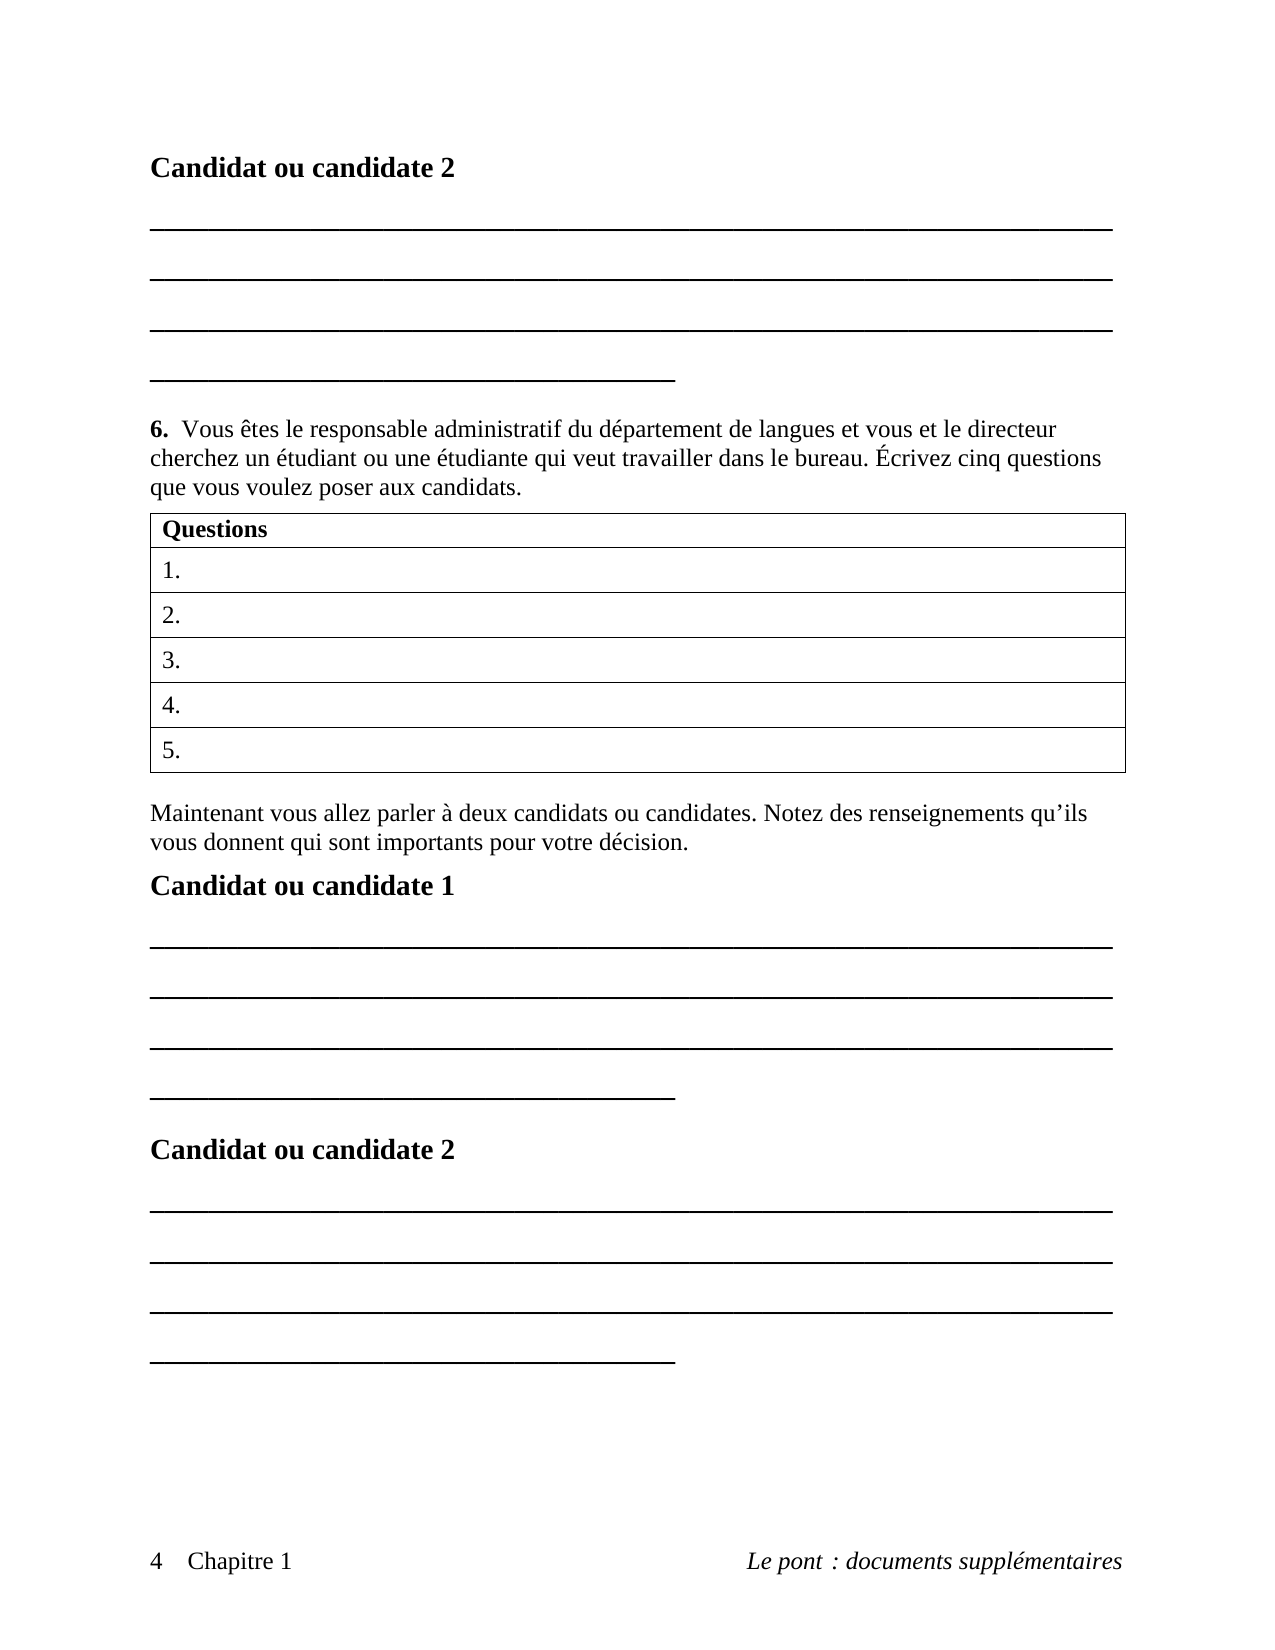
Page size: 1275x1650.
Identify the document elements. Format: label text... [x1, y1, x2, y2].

table_cell 3. [151, 638, 1125, 682]
text 6. Vous êtes le responsable administratif du département de langues et vous et le directeur cherchez un étudiant ou une étudiante qui veut travailler dans le bureau. Écrivez cinq questions que vous voulez poser aux candidats. [150, 414, 1125, 500]
subtitle Candidat ou candidate 1 __________________________________________________________________________________________________________________________________________________________________________________________________________________________________________ [150, 868, 1125, 1103]
subtitle Candidat ou candidate 2 __________________________________________________________________________________________________________________________________________________________________________________________________________________________________________ [150, 1132, 1125, 1367]
table_cell 2. [151, 593, 1125, 637]
subtitle Candidat ou candidate 2 __________________________________________________________________________________________________________________________________________________________________________________________________________________________________________ [150, 150, 1125, 385]
table_cell 1. [151, 548, 1125, 592]
table_cell 5. [151, 728, 1125, 772]
text Maintenant vous allez parler à deux candidats ou candidates. Notez des renseignements qu’ils vous donnent qui sont importants pour votre décision. [150, 798, 1125, 855]
table_header Questions [151, 514, 1125, 547]
table_cell 4. [151, 683, 1125, 727]
